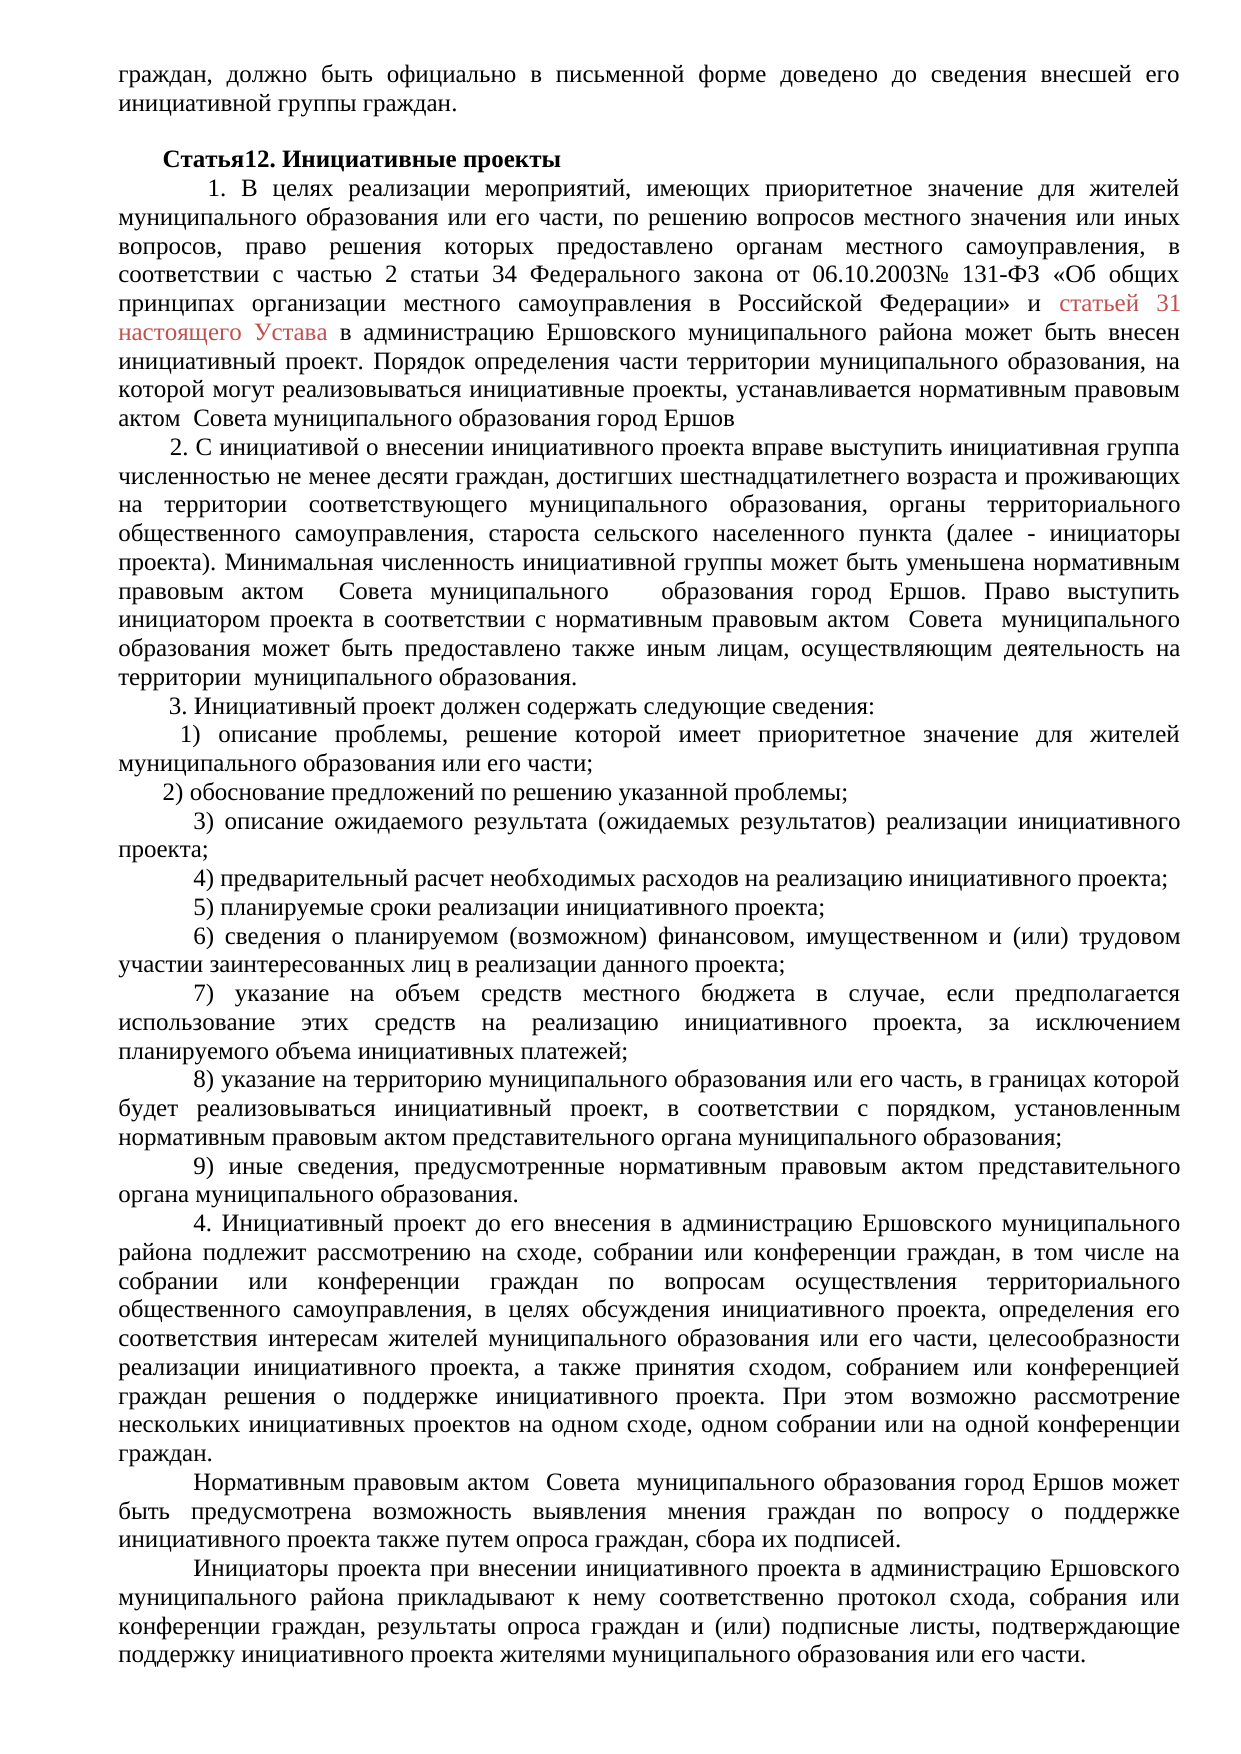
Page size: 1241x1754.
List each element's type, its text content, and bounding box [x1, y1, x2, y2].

text Статья12. Инициативные проекты [118, 144, 1181, 173]
text 6) сведения о планируемом (возможном) финансовом, имущественном и (или) трудовом участии заинтересованных лиц в реализации данного проекта; [118, 921, 1181, 978]
text 3. Инициативный проект должен содержать следующие сведения: [118, 691, 1181, 719]
text 7) указание на объем средств местного бюджета в случае, если предполагается использование этих средств на реализацию инициативного проекта, за исключением планируемого объема инициативных платежей; [118, 978, 1181, 1064]
text 4. Инициативный проект до его внесения в администрацию Ершовского муниципального района подлежит рассмотрению на сходе, собрании или конференции граждан, в том числе на собрании или конференции граждан по вопросам осуществления территориального общественного самоуправления, в целях обсуждения инициативного проекта, определения его соответствия интересам жителей муниципального образования или его части, целесообразности реализации инициативного проекта, а также принятия сходом, собранием или конференцией граждан решения о поддержке инициативного проекта. При этом возможно рассмотрение нескольких инициативных проектов на одном сходе, одном собрании или на одной конференции граждан. [118, 1208, 1181, 1467]
text Инициаторы проекта при внесении инициативного проекта в администрацию Ершовского муниципального района прикладывают к нему соответственно протокол схода, собрания или конференции граждан, результаты опроса граждан и (или) подписные листы, подтверждающие поддержку инициативного проекта жителями муниципального образования или его части. [118, 1553, 1181, 1668]
text 1. В целях реализации мероприятий, имеющих приоритетное значение для жителей муниципального образования или его части, по решению вопросов местного значения или иных вопросов, право решения которых предоставлено органам местного самоуправления, в соответствии с частью 2 статьи 34 Федерального закона от 06.10.2003№ 131-ФЗ «Об общих принципах организации местного самоуправления в Российской Федерации» и статьей 31 настоящего Устава в администрацию Ершовского муниципального района может быть внесен инициативный проект. Порядок определения части территории муниципального образования, на которой могут реализовываться инициативные проекты, устанавливается нормативным правовым актом Совета муниципального образования город Ершов [118, 173, 1181, 432]
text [118, 59, 1181, 117]
text 9) иные сведения, предусмотренные нормативным правовым актом представительного органа муниципального образования. [118, 1151, 1181, 1208]
text 2) обоснование предложений по решению указанной проблемы; [118, 777, 1181, 806]
text 4) предварительный расчет необходимых расходов на реализацию инициативного проекта; [118, 863, 1181, 892]
text 5) планируемые сроки реализации инициативного проекта; [118, 892, 1181, 921]
text 2. С инициативой о внесении инициативного проекта вправе выступить инициативная группа численностью не менее десяти граждан, достигших шестнадцатилетнего возраста и проживающих на территории соответствующего муниципального образования, органы территориального общественного самоуправления, староста сельского населенного пункта (далее - инициаторы проекта). Минимальная численность инициативной группы может быть уменьшена нормативным правовым актом Совета муниципального образования город Ершов. Право выступить инициатором проекта в соответствии с нормативным правовым актом Совета муниципального образования может быть предоставлено также иным лицам, осуществляющим деятельность на территории муниципального образования. [118, 432, 1181, 691]
text 1) описание проблемы, решение которой имеет приоритетное значение для жителей муниципального образования или его части; [118, 719, 1181, 777]
text Нормативным правовым актом Совета муниципального образования город Ершов может быть предусмотрена возможность выявления мнения граждан по вопросу о поддержке инициативного проекта также путем опроса граждан, сбора их подписей. [118, 1467, 1181, 1553]
text 8) указание на территорию муниципального образования или его часть, в границах которой будет реализовываться инициативный проект, в соответствии с порядком, установленным нормативным правовым актом представительного органа муниципального образования; [118, 1064, 1181, 1151]
text 3) описание ожидаемого результата (ожидаемых результатов) реализации инициативного проекта; [118, 806, 1181, 863]
